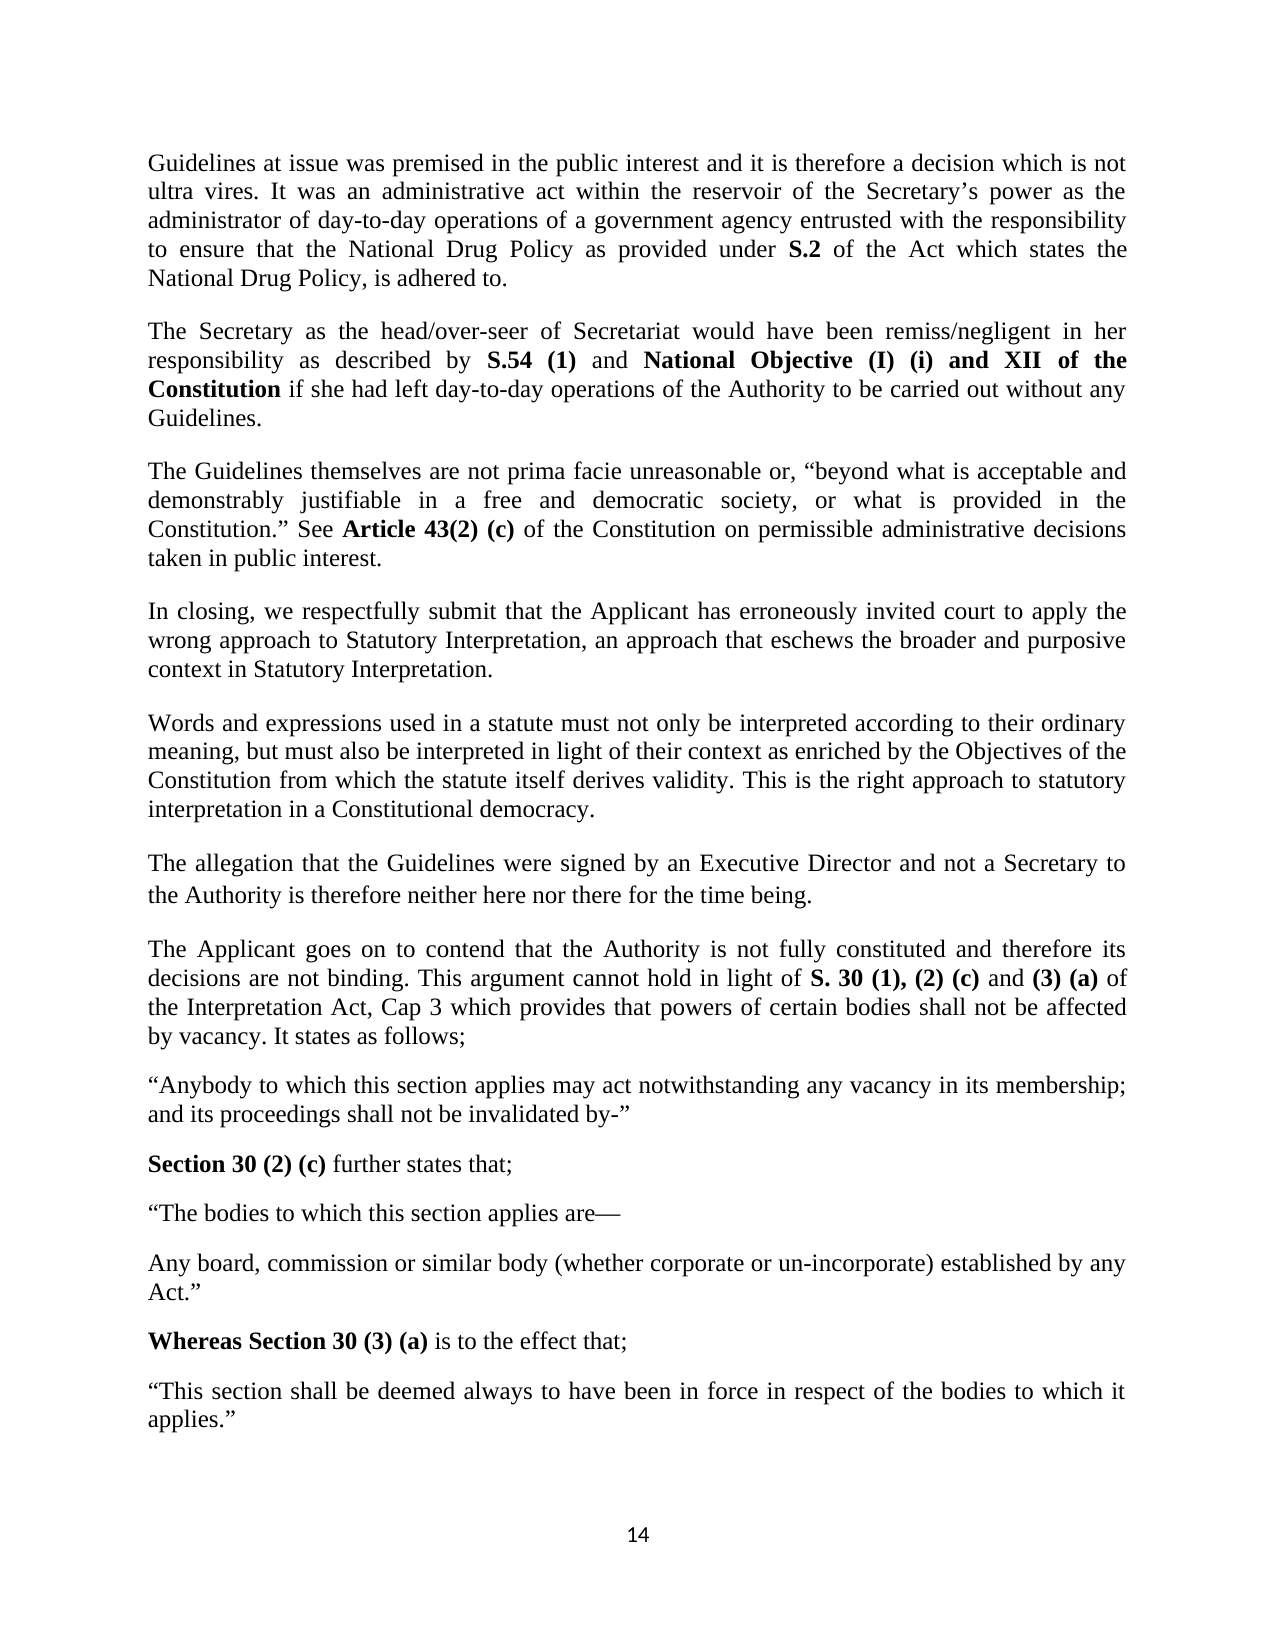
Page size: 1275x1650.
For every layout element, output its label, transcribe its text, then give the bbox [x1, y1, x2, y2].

text Any board, commission or similar body (whether corporate or un-incorporate) established by any Act.” [148, 1248, 1127, 1305]
text Whereas Section 30 (3) (a) is to the effect that; [148, 1326, 1127, 1355]
text “Anybody to which this section applies may act notwithstanding any vacancy in its membership; and its proceedings shall not be invalidated by-” [148, 1070, 1127, 1128]
text In closing, we respectfully submit that the Applicant has erroneously invited court to apply the wrong approach to Statutory Interpretation, an approach that eschews the broader and purposive context in Statutory Interpretation. [148, 596, 1127, 683]
text Section 30 (2) (c) further states that; [148, 1149, 1127, 1177]
text The Secretary as the head/over-seer of Secretariat would have been remiss/negligent in her responsibility as described by S.54 (1) and National Objective (I) (i) and XII of the Constitution if she had left day-to-day operations of the Authority to be carried out without any Guidelines. [148, 316, 1127, 431]
text Words and expressions used in a statute must not only be interpreted according to their ordinary meaning, but must also be interpreted in light of their context as enriched by the Objectives of the Constitution from which the statute itself derives validity. This is the right approach to statutory interpretation in a Constitutional democracy. [148, 708, 1127, 823]
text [148, 148, 1127, 291]
text “This section shall be deemed always to have been in force in respect of the bodies to which it applies.” [148, 1376, 1127, 1433]
text The Applicant goes on to contend that the Authority is not fully constituted and therefore its decisions are not binding. This argument cannot hold in light of S. 30 (1), (2) (c) and (3) (a) of the Interpretation Act, Cap 3 which provides that powers of certain bodies shall not be affected by vacancy. It states as follows; [148, 934, 1127, 1049]
text “The bodies to which this section applies are— [148, 1198, 1127, 1227]
text The allegation that the Guidelines were signed by an Executive Director and not a Secretary to the Authority is therefore neither here nor there for the time being. [148, 848, 1127, 909]
text The Guidelines themselves are not prima facie unreasonable or, “beyond what is acceptable and demonstrably justifiable in a free and democratic society, or what is provided in the Constitution.” See Article 43(2) (c) of the Constitution on permissible administrative decisions taken in public interest. [148, 456, 1127, 571]
